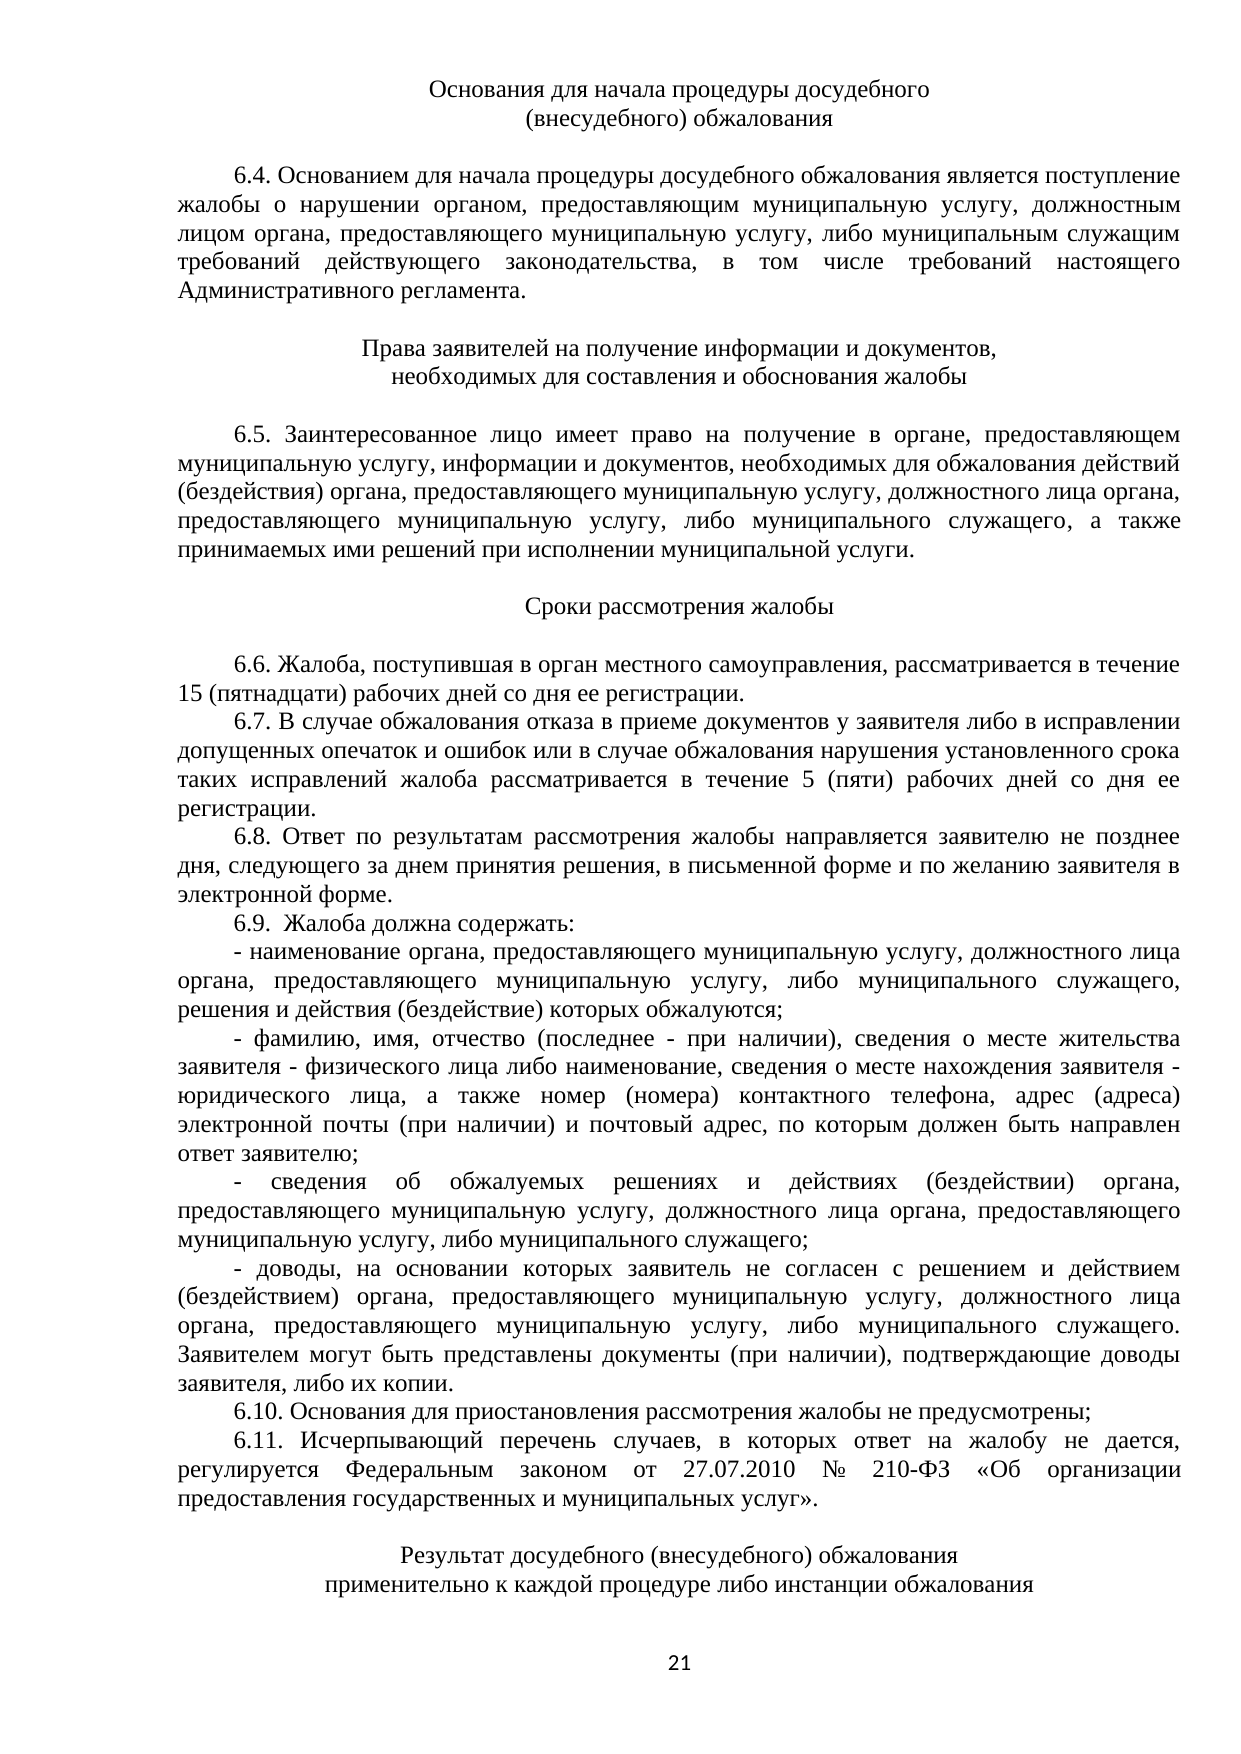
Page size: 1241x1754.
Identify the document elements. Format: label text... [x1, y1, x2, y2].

text Результат досудебного (внесудебного) обжалования [177, 1540, 1181, 1569]
text Сроки рассмотрения жалобы [177, 591, 1181, 620]
text Основания для начала процедуры досудебного [177, 74, 1181, 103]
text 6.9. Жалоба должна содержать: [177, 908, 1181, 936]
text 6.11. Исчерпывающий перечень случаев, в которых ответ на жалобу не дается, регулируется Федеральным законом от 27.07.2010 № 210-ФЗ «Об организации предоставления государственных и муниципальных услуг». [177, 1425, 1181, 1511]
text 6.4. Основанием для начала процедуры досудебного обжалования является поступление жалобы о нарушении органом, предоставляющим муниципальную услугу, должностным лицом органа, предоставляющего муниципальную услугу, либо муниципальным служащим требований действующего законодательства, в том числе требований настоящего Административного регламента. [177, 160, 1181, 304]
text 6.8. Ответ по результатам рассмотрения жалобы направляется заявителю не позднее дня, следующего за днем принятия решения, в письменной форме и по желанию заявителя в электронной форме. [177, 821, 1181, 908]
text Права заявителей на получение информации и документов, [177, 333, 1181, 361]
text - фамилию, имя, отчество (последнее - при наличии), сведения о месте жительства заявителя - физического лица либо наименование, сведения о месте нахождения заявителя - юридического лица, а также номер (номера) контактного телефона, адрес (адреса) электронной почты (при наличии) и почтовый адрес, по которым должен быть направлен ответ заявителю; [177, 1023, 1181, 1166]
text 6.5. Заинтересованное лицо имеет право на получение в органе, предоставляющем муниципальную услугу, информации и документов, необходимых для обжалования действий (бездействия) органа, предоставляющего муниципальную услугу, должностного лица органа, предоставляющего муниципальную услугу, либо муниципального служащего, а также принимаемых ими решений при исполнении муниципальной услуги. [177, 419, 1181, 563]
text - сведения об обжалуемых решениях и действиях (бездействии) органа, предоставляющего муниципальную услугу, должностного лица органа, предоставляющего муниципальную услугу, либо муниципального служащего; [177, 1166, 1181, 1253]
text необходимых для составления и обоснования жалобы [177, 361, 1181, 390]
text 6.6. Жалоба, поступившая в орган местного самоуправления, рассматривается в течение 15 (пятнадцати) рабочих дней со дня ее регистрации. [177, 649, 1181, 706]
text - доводы, на основании которых заявитель не согласен с решением и действием (бездействием) органа, предоставляющего муниципальную услугу, должностного лица органа, предоставляющего муниципальную услугу, либо муниципального служащего. Заявителем могут быть представлены документы (при наличии), подтверждающие доводы заявителя, либо их копии. [177, 1253, 1181, 1396]
text (внесудебного) обжалования [177, 103, 1181, 131]
text 6.7. В случае обжалования отказа в приеме документов у заявителя либо в исправлении допущенных опечаток и ошибок или в случае обжалования нарушения установленного срока таких исправлений жалоба рассматривается в течение 5 (пяти) рабочих дней со дня ее регистрации. [177, 706, 1181, 821]
text 6.10. Основания для приостановления рассмотрения жалобы не предусмотрены; [177, 1396, 1181, 1425]
text - наименование органа, предоставляющего муниципальную услугу, должностного лица органа, предоставляющего муниципальную услугу, либо муниципального служащего, решения и действия (бездействие) которых обжалуются; [177, 936, 1181, 1023]
text применительно к каждой процедуре либо инстанции обжалования [177, 1569, 1181, 1598]
